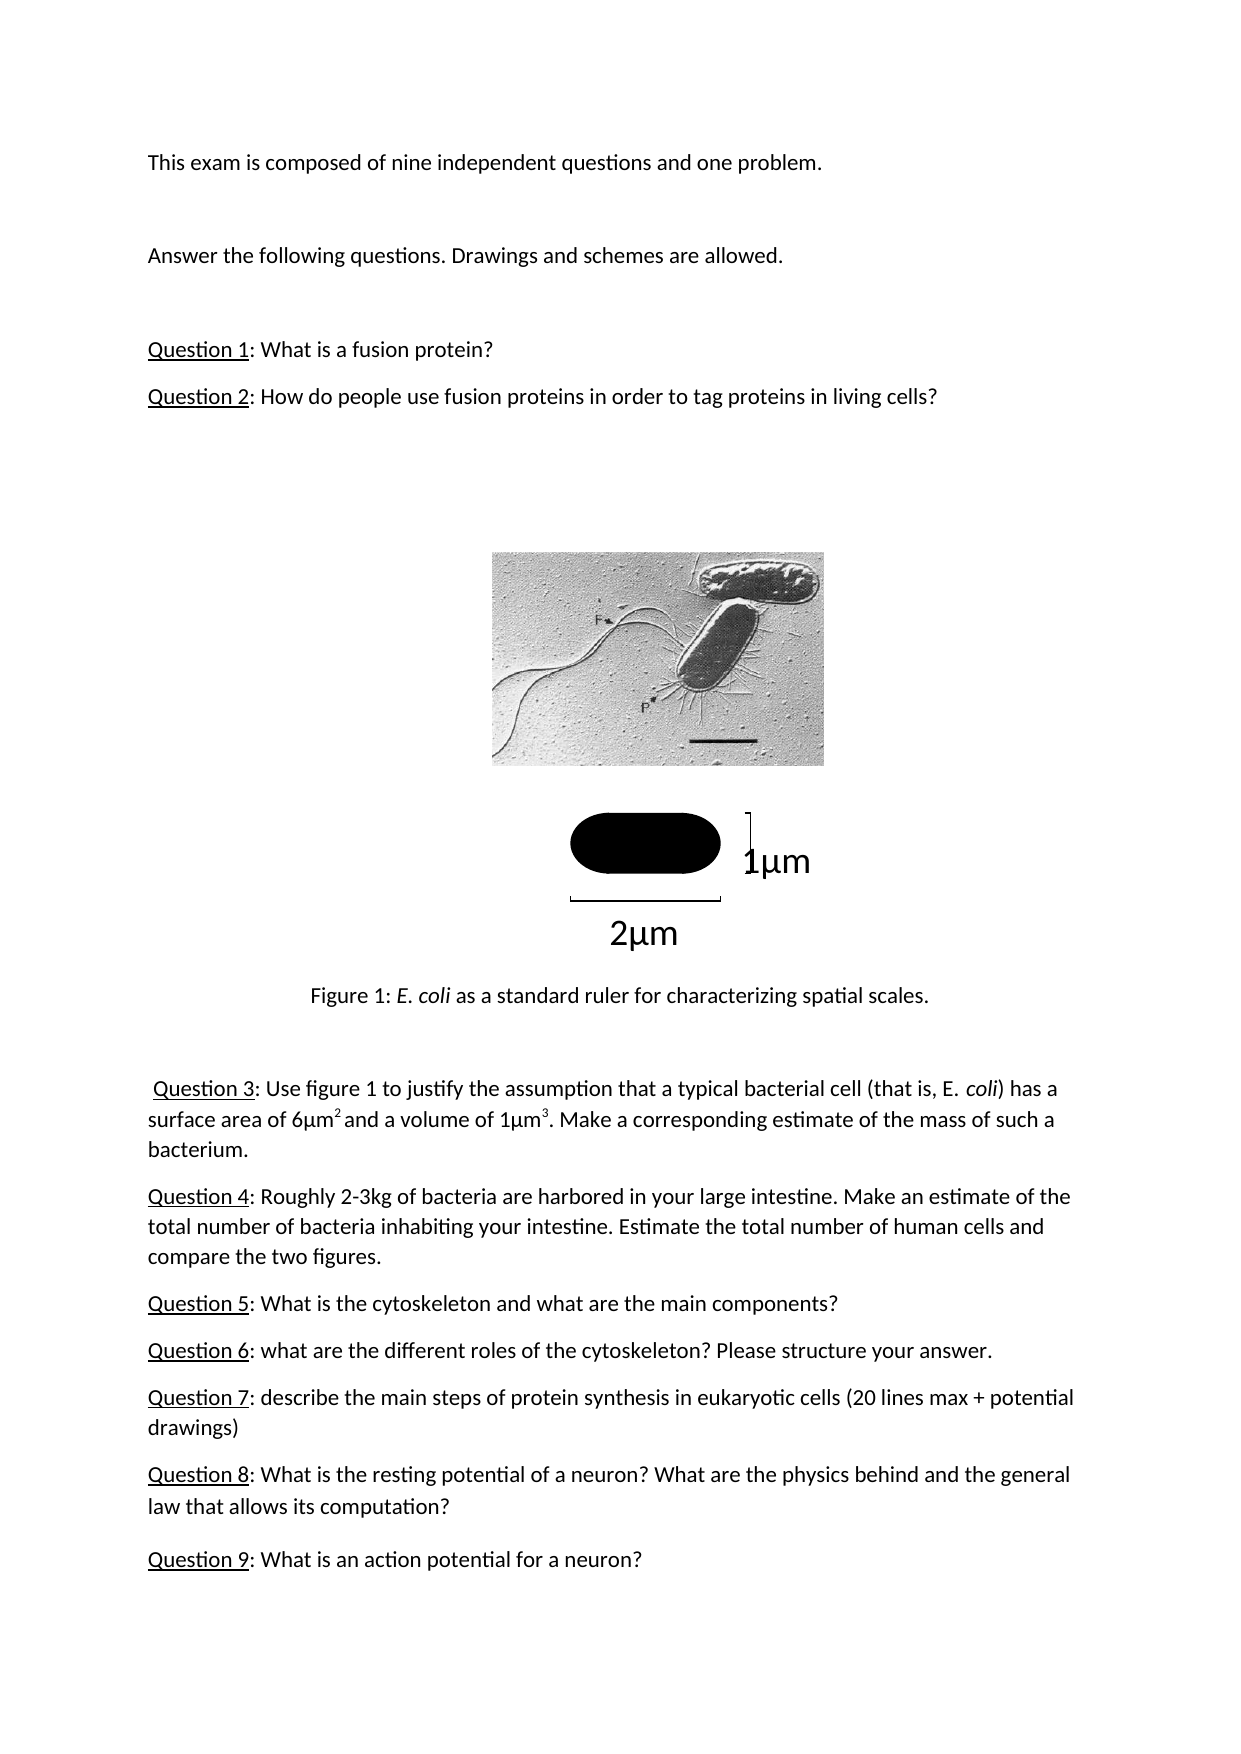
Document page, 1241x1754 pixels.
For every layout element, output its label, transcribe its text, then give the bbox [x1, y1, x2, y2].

picture [492, 552, 824, 766]
text Question 4: Roughly 2-3kg of bacteria are harbored in your large intestine. Make an estimate of the total number of bacteria inhabiting your intestine. Estimate the total number of human cells and compare the two figures. [148, 1182, 1093, 1270]
text Question 6: what are the different roles of the cytoskeleton? Please structure your answer. [148, 1336, 1093, 1364]
text Question 7: describe the main steps of protein synthesis in eukaryotic cells (20 lines max + potential drawings) [148, 1383, 1093, 1441]
text This exam is composed of nine independent questions and one problem. [148, 148, 1093, 176]
text Question 2: How do people use fusion proteins in order to tag proteins in living cells? [148, 382, 1093, 410]
text Question 8: What is the resting potential of a neuron? What are the physics behind and the general law that allows its computation? [148, 1460, 1093, 1520]
text Answer the following questions. Drawings and schemes are allowed. [148, 241, 1093, 269]
text Question 5: What is the cytoskeleton and what are the main components? [148, 1289, 1093, 1317]
text Question 1: What is a fusion protein? [148, 335, 1093, 363]
text Question 3: Use figure 1 to justify the assumption that a typical bacterial cell (that is, E. coli) has a surface area of 6µm2 and a volume of 1µm3. Make a corresponding estimate of the mass of such a bacterium. [148, 1074, 1093, 1163]
text Question 9: What is an action potential for a neuron? [148, 1545, 1093, 1573]
text Figure 1: E. coli as a standard ruler for characterizing spatial scales. [148, 981, 1093, 1009]
